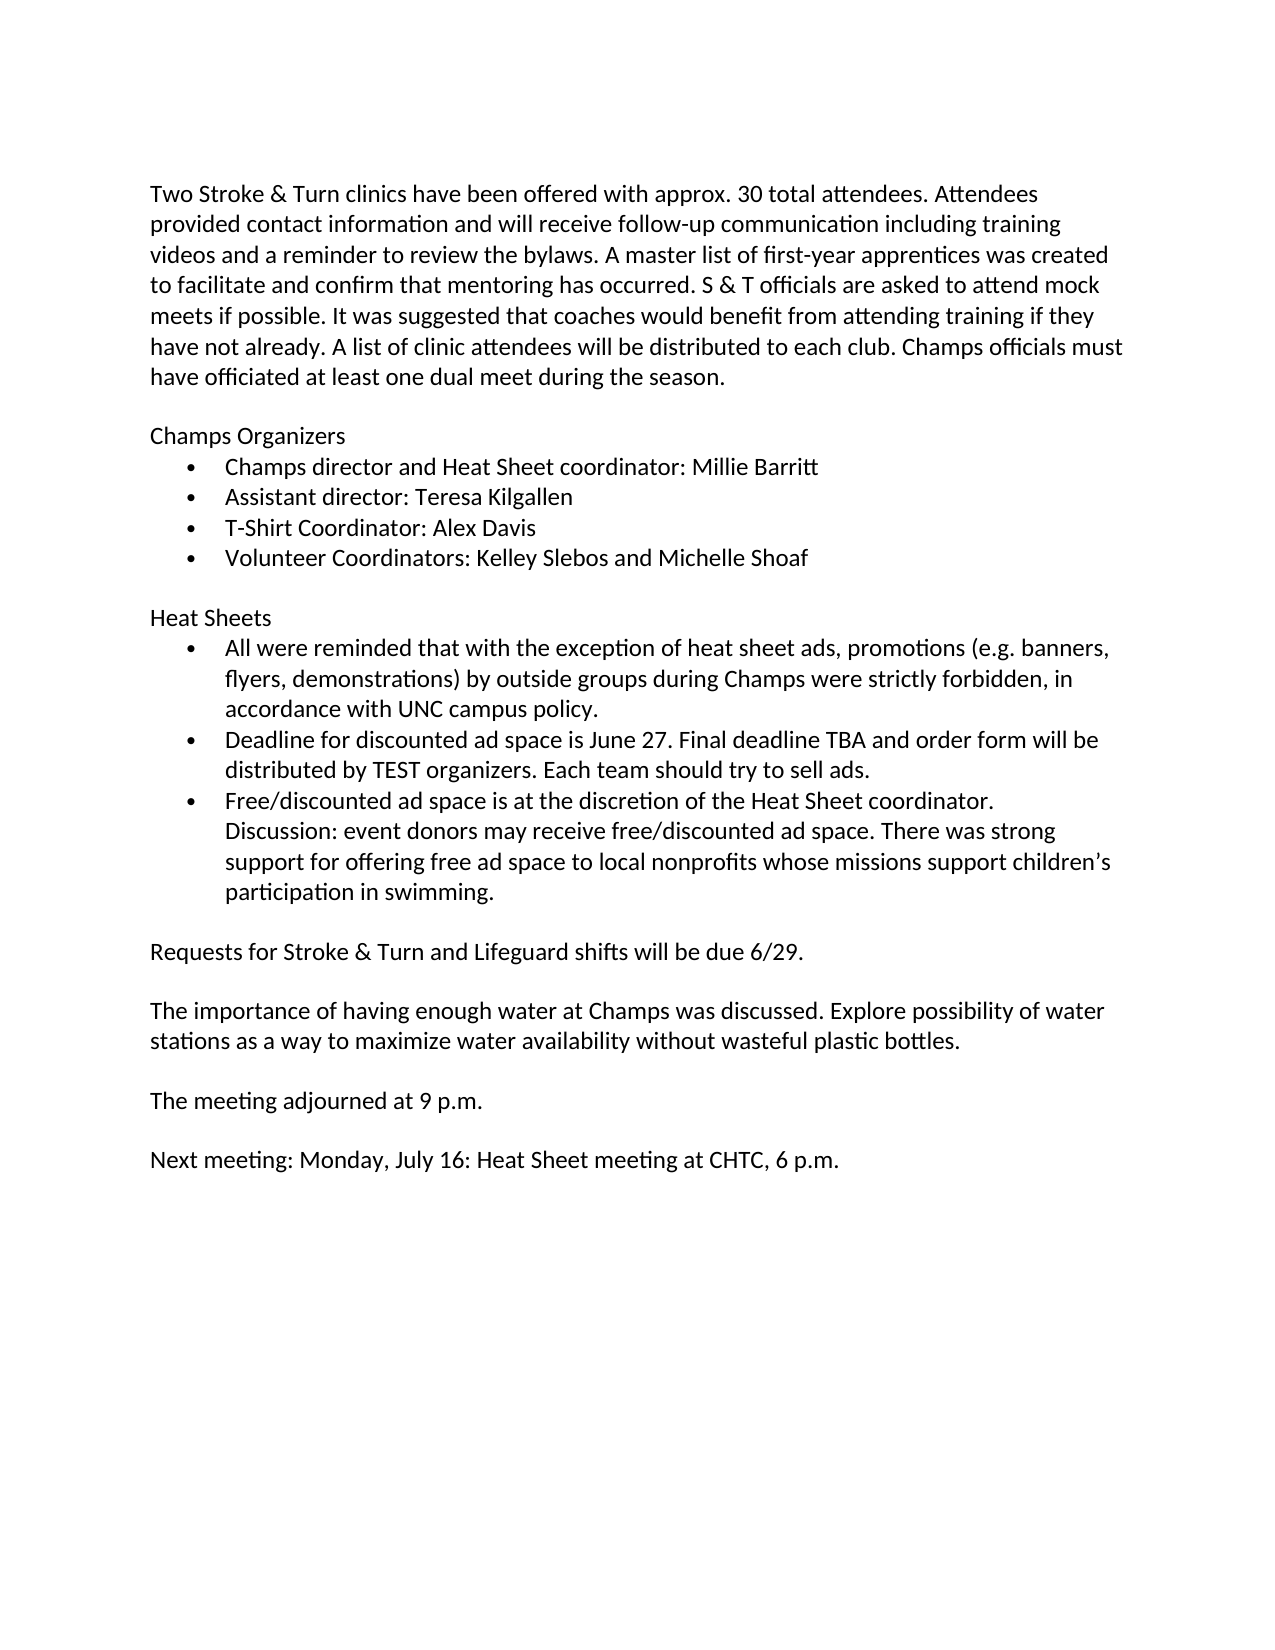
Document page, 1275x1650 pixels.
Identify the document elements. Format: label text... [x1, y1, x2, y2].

text The meeting adjourned at 9 p.m. [150, 1085, 1125, 1115]
list T-Shirt Coordinator: Alex Davis [187, 512, 1125, 542]
text Requests for Stroke & Turn and Lifeguard shifts will be due 6/29. [150, 936, 1125, 966]
list Volunteer Coordinators: Kelley Slebos and Michelle Shoaf [187, 542, 1125, 573]
text Two Stroke & Turn clinics have been offered with approx. 30 total attendees. Attendees provided contact information and will receive follow-up communication including training videos and a reminder to review the bylaws. A master list of first-year apprentices was created to facilitate and confirm that mentoring has occurred. S & T officials are asked to attend mock meets if possible. It was suggested that coaches would benefit from attending training if they have not already. A list of clinic attendees will be distributed to each club. Champs officials must have officiated at least one dual meet during the season. [150, 178, 1125, 392]
list Champs director and Heat Sheet coordinator: Millie Barritt [187, 451, 1125, 481]
list Deadline for discounted ad space is June 27. Final deadline TBA and order form will be distributed by TEST organizers. Each team should try to sell ads. [187, 724, 1125, 785]
text Discussion: event donors may receive free/discounted ad space. There was strong support for offering free ad space to local nonprofits whose missions support children’s participation in swimming. [225, 815, 1125, 907]
text Champs Organizers [150, 420, 1125, 451]
text The importance of having enough water at Champs was discussed. Explore possibility of water stations as a way to maximize water availability without wasteful plastic bottles. [150, 995, 1125, 1056]
list All were reminded that with the exception of heat sheet ads, promotions (e.g. banners, flyers, demonstrations) by outside groups during Champs were strictly forbidden, in accordance with UNC campus policy. [187, 632, 1125, 724]
list Assistant director: Teresa Kilgallen [187, 481, 1125, 512]
text Heat Sheets [150, 602, 1125, 632]
list Free/discounted ad space is at the discretion of the Heat Sheet coordinator. [187, 785, 1125, 815]
text Next meeting: Monday, July 16: Heat Sheet meeting at CHTC, 6 p.m. [150, 1144, 1125, 1174]
